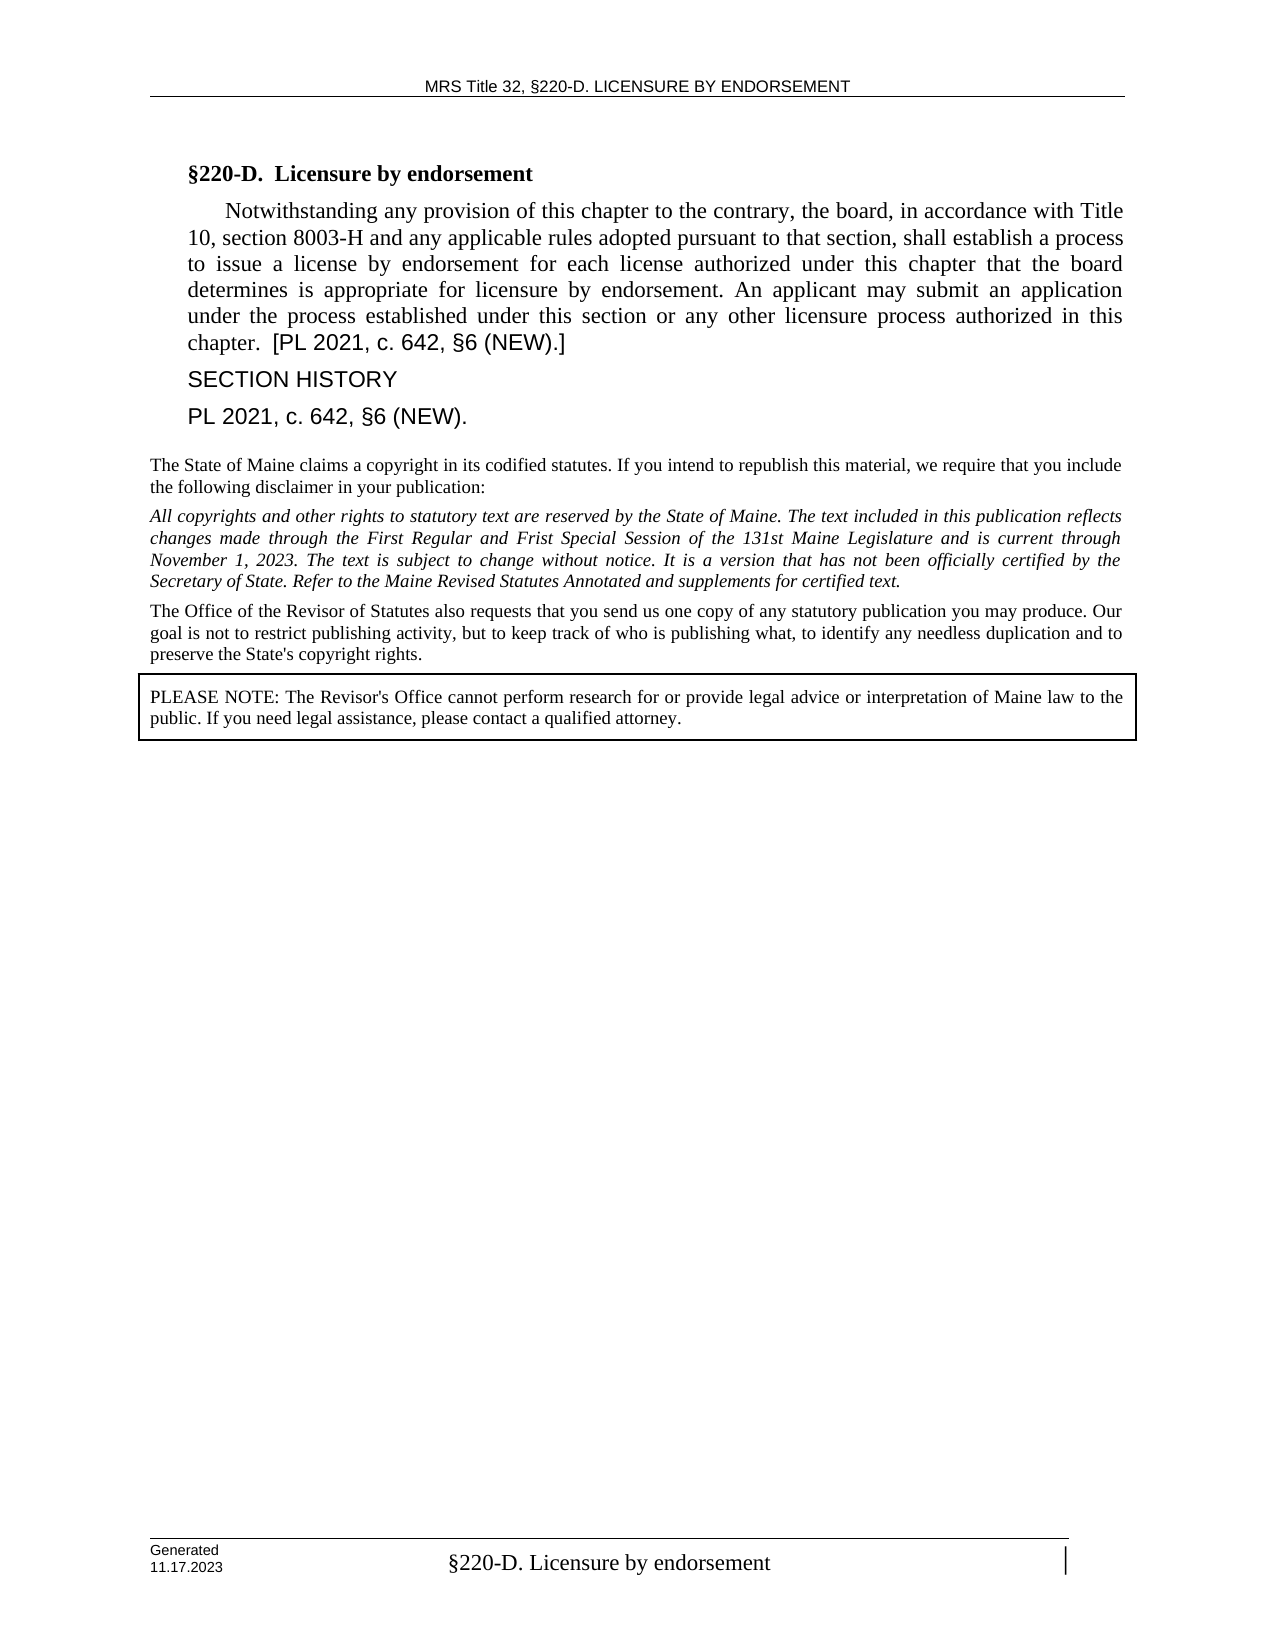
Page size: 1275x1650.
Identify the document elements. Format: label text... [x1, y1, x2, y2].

text All copyrights and other rights to statutory text are reserved by the State of Maine. The text included in this publication reflects changes made through the First Regular and Frist Special Session of the 131st Maine Legislature and is current through November 1, 2023 . The text is subject to change without notice. It is a version that has not been officially certified by the Secretary of State. Refer to the Maine Revised Statutes Annotated and supplements for certified text. [150, 505, 1125, 592]
text PL 2021, c. 642, §6 (NEW). [187, 403, 1125, 429]
text Notwithstanding any provision of this chapter to the contrary, the board, in accordance with Title 10, section 8003‑H and any applicable rules adopted pursuant to that section, shall establish a process to issue a license by endorsement for each license authorized under this chapter that the board determines is appropriate for licensure by endorsement. An applicant may submit an application under the process established under this section or any other licensure process authorized in this chapter. [PL 2021, c. 642, §6 (NEW).] [187, 197, 1125, 355]
text §220-D. Licensure by endorsement [187, 160, 1125, 187]
text PLEASE NOTE: The Revisor's Office cannot perform research for or provide legal advice or interpretation of Maine law to the public. If you need legal assistance, please contact a qualified attorney. [140, 675, 1135, 739]
text The State of Maine claims a copyright in its codified statutes. If you intend to republish this material, we require that you include the following disclaimer in your publication: [150, 454, 1125, 497]
text The Office of the Revisor of Statutes also requests that you send us one copy of any statutory publication you may produce. Our goal is not to restrict publishing activity, but to keep track of who is publishing what, to identify any needless duplication and to preserve the State's copyright rights. [150, 600, 1125, 665]
text SECTION HISTORY [187, 366, 1125, 392]
